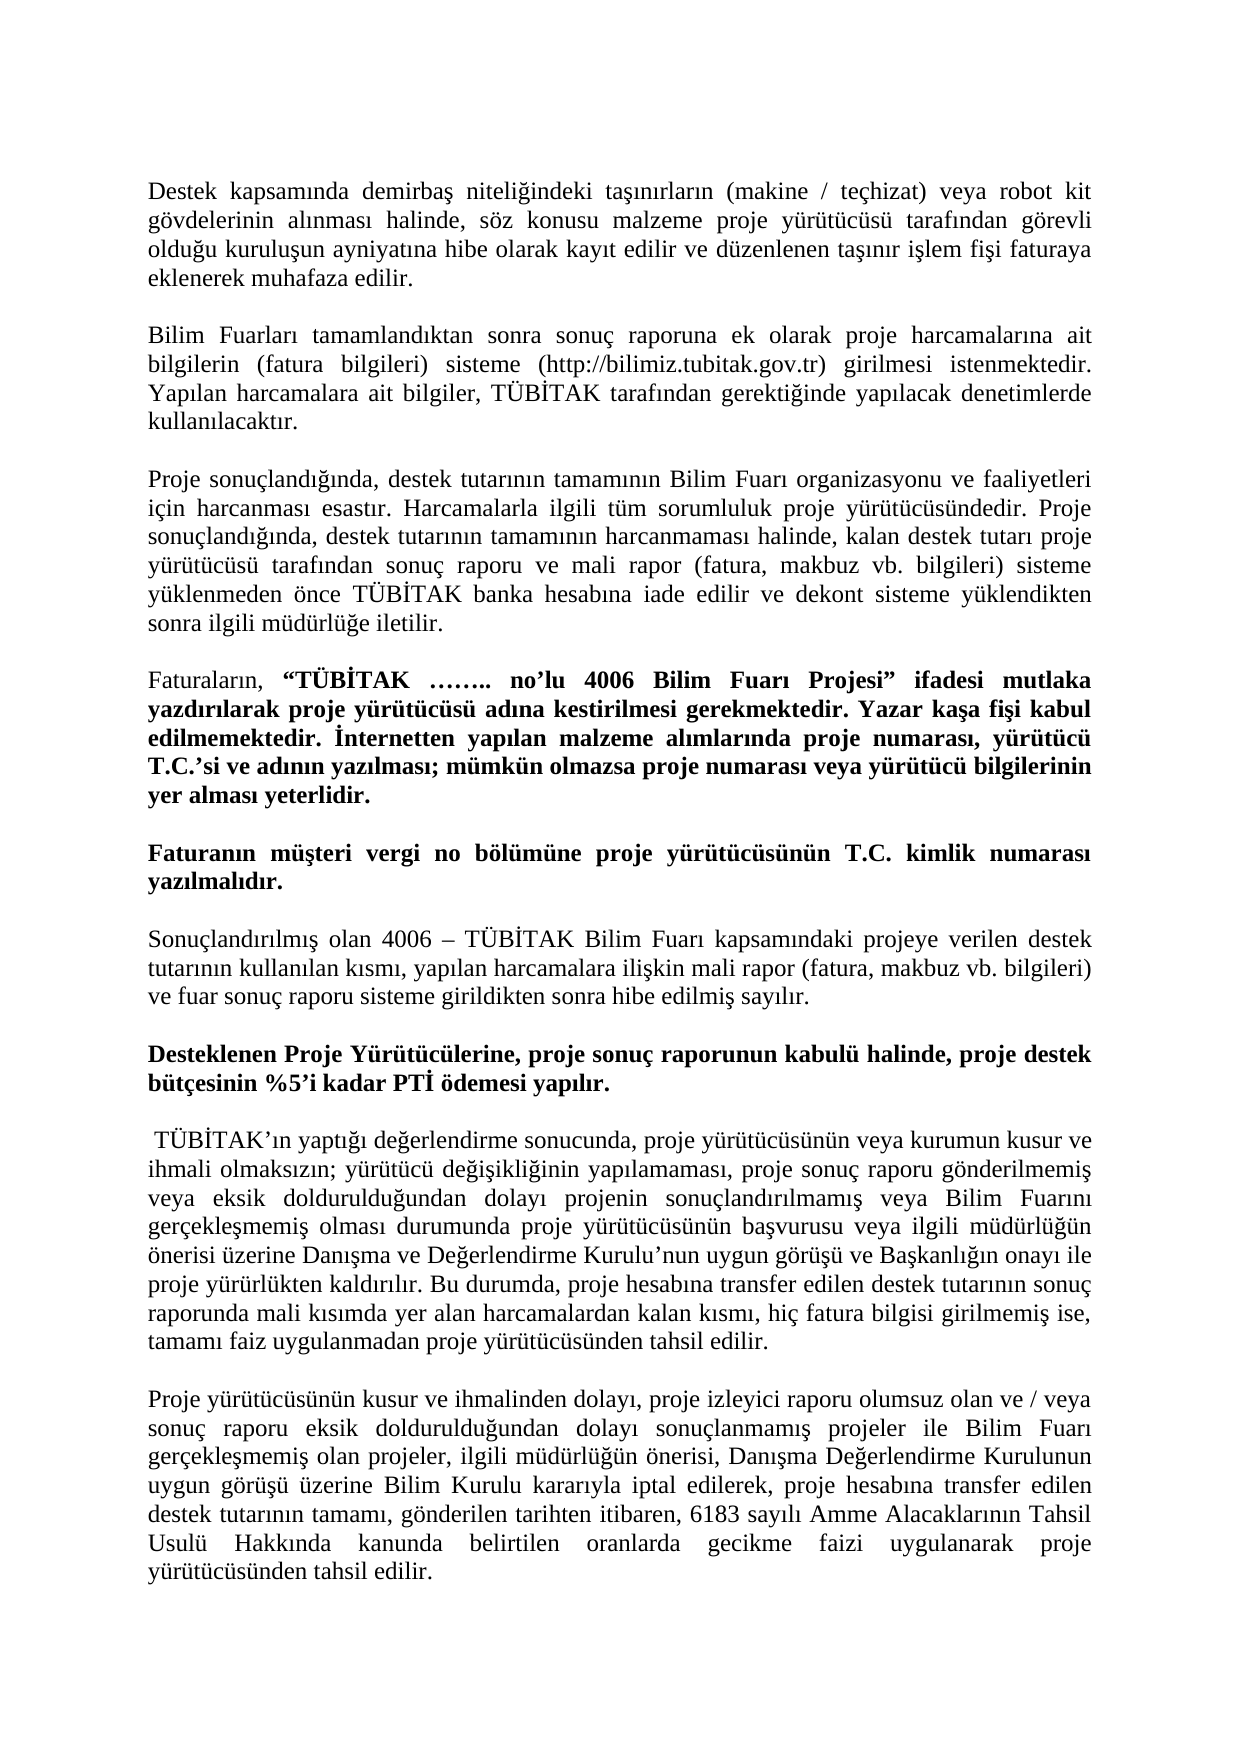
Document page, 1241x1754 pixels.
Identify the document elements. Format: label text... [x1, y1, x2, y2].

text Desteklenen Proje Yürütücülerine, proje sonuç raporunun kabulü halinde, proje destek bütçesinin %5’i kadar PTİ ödemesi yapılır. [148, 1039, 1093, 1096]
text Proje yürütücüsünün kusur ve ihmalinden dolayı, proje izleyici raporu olumsuz olan ve / veya sonuç raporu eksik doldurulduğundan dolayı sonuçlanmamış projeler ile Bilim Fuarı gerçekleşmemiş olan projeler, ilgili müdürlüğün önerisi, Danışma Değerlendirme Kurulunun uygun görüşü üzerine Bilim Kurulu kararıyla iptal edilerek, proje hesabına transfer edilen destek tutarının tamamı, gönderilen tarihten itibaren, 6183 sayılı Amme Alacaklarının Tahsil Usulü Hakkında kanunda belirtilen oranlarda gecikme faizi uygulanarak proje yürütücüsünden tahsil edilir. [148, 1384, 1093, 1585]
text Faturaların, “TÜBİTAK …….. no’lu 4006 Bilim Fuarı Projesi” ifadesi mutlaka yazdırılarak proje yürütücüsü adına kestirilmesi gerekmektedir. Yazar kaşa fişi kabul edilmemektedir. İnternetten yapılan malzeme alımlarında proje numarası, yürütücü T.C.’si ve adının yazılması; mümkün olmazsa proje numarası veya yürütücü bilgilerinin yer alması yeterlidir. [148, 665, 1093, 809]
text Destek kapsamında demirbaş niteliğindeki taşınırların (makine / teçhizat) veya robot kit gövdelerinin alınması halinde, söz konusu malzeme proje yürütücüsü tarafından görevli olduğu kuruluşun ayniyatına hibe olarak kayıt edilir ve düzenlenen taşınır işlem fişi faturaya eklenerek muhafaza edilir. [148, 176, 1093, 291]
text Faturanın müşteri vergi no bölümüne proje yürütücüsünün T.C. kimlik numarası yazılmalıdır. [148, 838, 1093, 895]
text TÜBİTAK’ın yaptığı değerlendirme sonucunda, proje yürütücüsünün veya kurumun kusur ve ihmali olmaksızın; yürütücü değişikliğinin yapılamaması, proje sonuç raporu gönderilmemiş veya eksik doldurulduğundan dolayı projenin sonuçlandırılmamış veya Bilim Fuarını gerçekleşmemiş olması durumunda proje yürütücüsünün başvurusu veya ilgili müdürlüğün önerisi üzerine Danışma ve Değerlendirme Kurulu’nun uygun görüşü ve Başkanlığın onayı ile proje yürürlükten kaldırılır. Bu durumda, proje hesabına transfer edilen destek tutarının sonuç raporunda mali kısımda yer alan harcamalardan kalan kısmı, hiç fatura bilgisi girilmemiş ise, tamamı faiz uygulanmadan proje yürütücüsünden tahsil edilir. [148, 1125, 1093, 1355]
text Bilim Fuarları tamamlandıktan sonra sonuç raporuna ek olarak proje harcamalarına ait bilgilerin (fatura bilgileri) sisteme (http://bilimiz.tubitak.gov.tr) girilmesi istenmektedir. Yapılan harcamalara ait bilgiler, TÜBİTAK tarafından gerektiğinde yapılacak denetimlerde kullanılacaktır. [148, 320, 1093, 435]
text Proje sonuçlandığında, destek tutarının tamamının Bilim Fuarı organizasyonu ve faaliyetleri için harcanması esastır. Harcamalarla ilgili tüm sorumluluk proje yürütücüsündedir. Proje sonuçlandığında, destek tutarının tamamının harcanmaması halinde, kalan destek tutarı proje yürütücüsü tarafından sonuç raporu ve mali rapor (fatura, makbuz vb. bilgileri) sisteme yüklenmeden önce TÜBİTAK banka hesabına iade edilir ve dekont sisteme yüklendikten sonra ilgili müdürlüğe iletilir. [148, 464, 1093, 636]
text Sonuçlandırılmış olan 4006 – TÜBİTAK Bilim Fuarı kapsamındaki projeye verilen destek tutarının kullanılan kısmı, yapılan harcamalara ilişkin mali rapor (fatura, makbuz vb. bilgileri) ve fuar sonuç raporu sisteme girildikten sonra hibe edilmiş sayılır. [148, 924, 1093, 1010]
